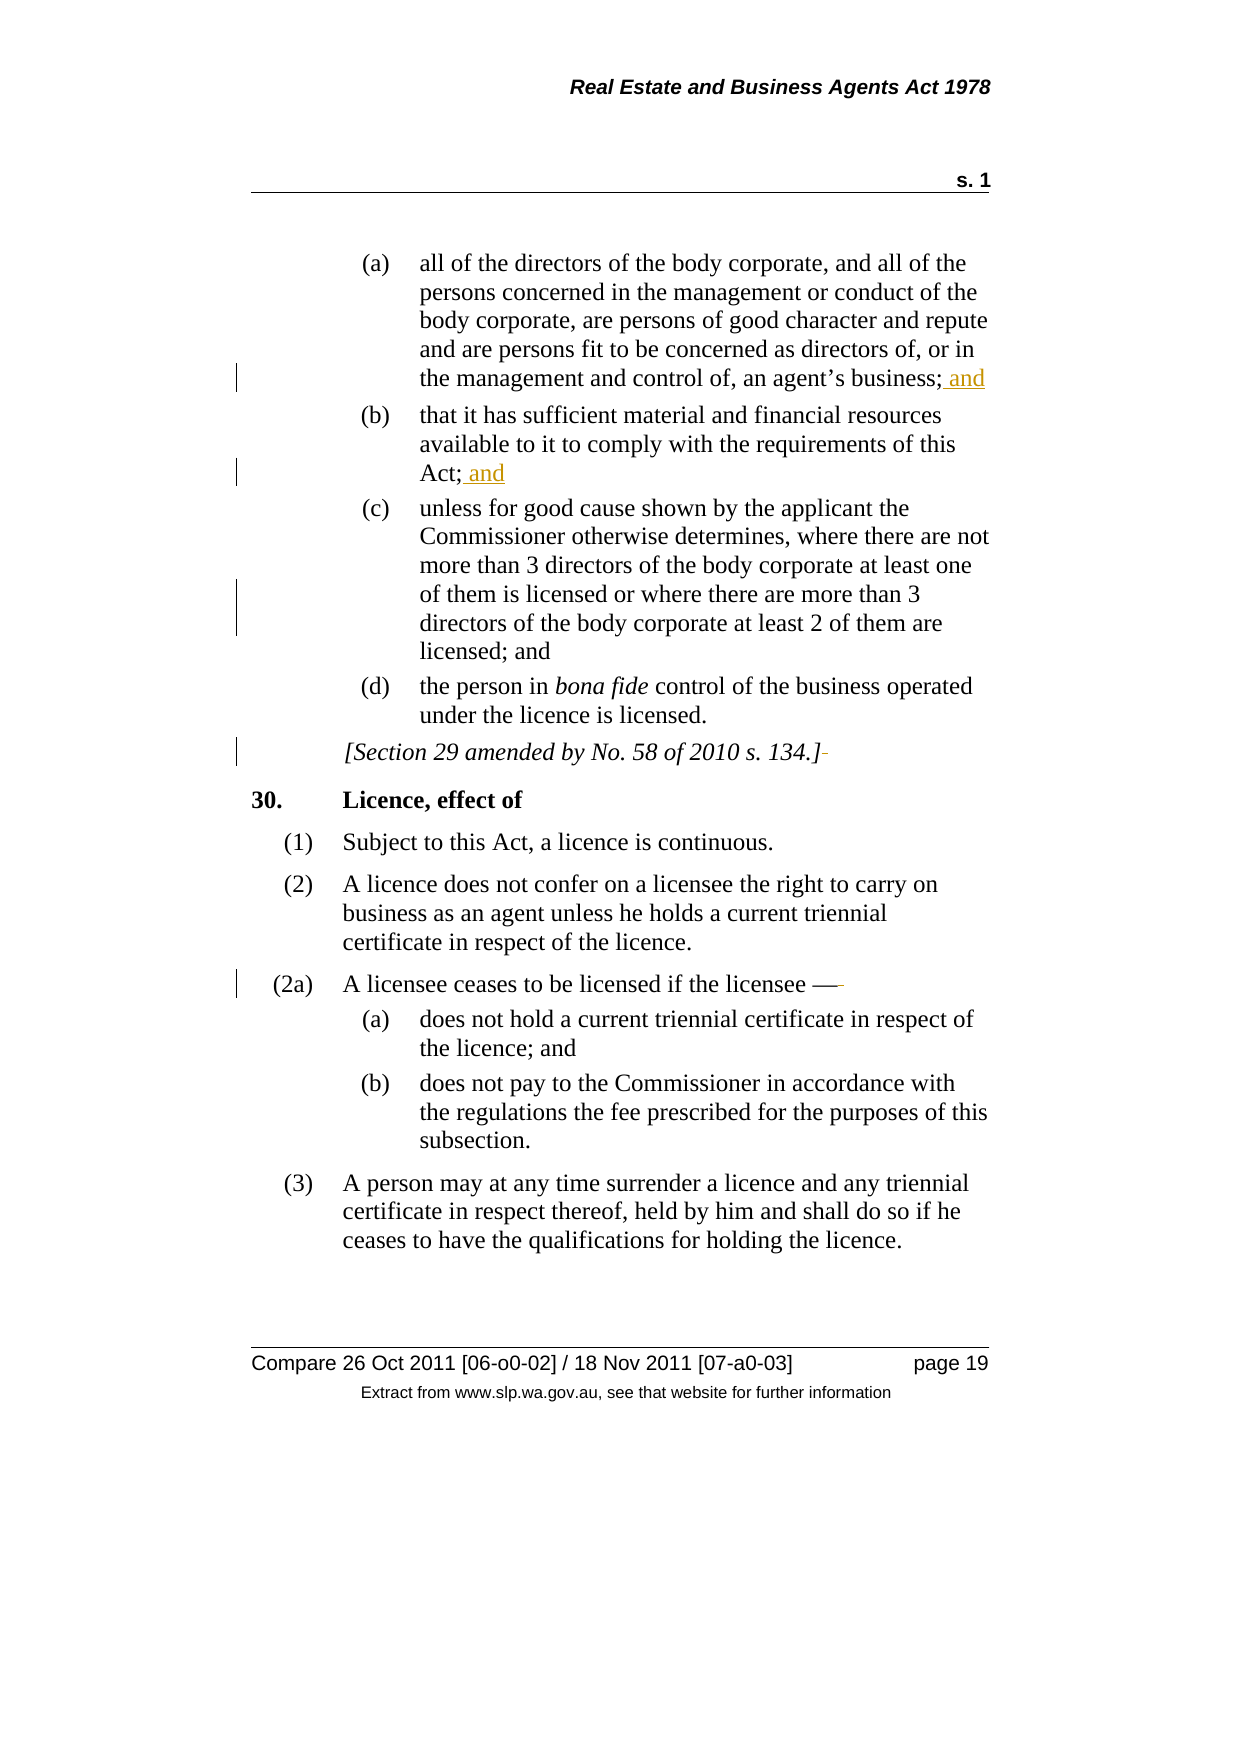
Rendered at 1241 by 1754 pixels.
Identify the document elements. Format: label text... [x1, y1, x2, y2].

text (2) A licence does not confer on a licensee the right to carry on business as an agent unless he holds a current triennial certificate in respect of the licence. [251, 869, 989, 956]
text (d) the person in bona fide control of the business operated under the licence is licensed. [251, 671, 989, 729]
text (a) does not hold a current triennial certificate in respect of the licence; and [251, 1004, 989, 1062]
text (a) all of the directors of the body corporate, and all of the persons concerned in the management or conduct of the body corporate, are persons of good character and repute and are persons fit to be concerned as directors of, or in the management and control of, an agent’s business; [251, 248, 989, 392]
subtitle 30. Licence, effect of [251, 785, 989, 813]
text (3) A person may at any time surrender a licence and any triennial certificate in respect thereof, held by him and shall do so if he ceases to have the qualifications for holding the licence. [251, 1168, 989, 1254]
text [Section 29 amended by No. 58 of 2010 s. 134.] [251, 737, 989, 766]
text (2a) A licensee ceases to be licensed if the licensee — [251, 969, 989, 998]
text (b) that it has sufficient material and financial resources available to it to comply with the requirements of this Act; [251, 400, 989, 486]
text (c) unless for good cause shown by the applicant the Commissioner otherwise determines, where there are not more than 3 directors of the body corporate at least one of them is licensed or where there are more than 3directors of the body corporate at least 2 of them are licensed; and [251, 493, 989, 665]
text (1) Subject to this Act, a licence is continuous. [251, 827, 989, 856]
text (b) does not pay to the Commissioner in accordance with the regulations the fee prescribed for the purposes of this subsection. [251, 1068, 989, 1154]
